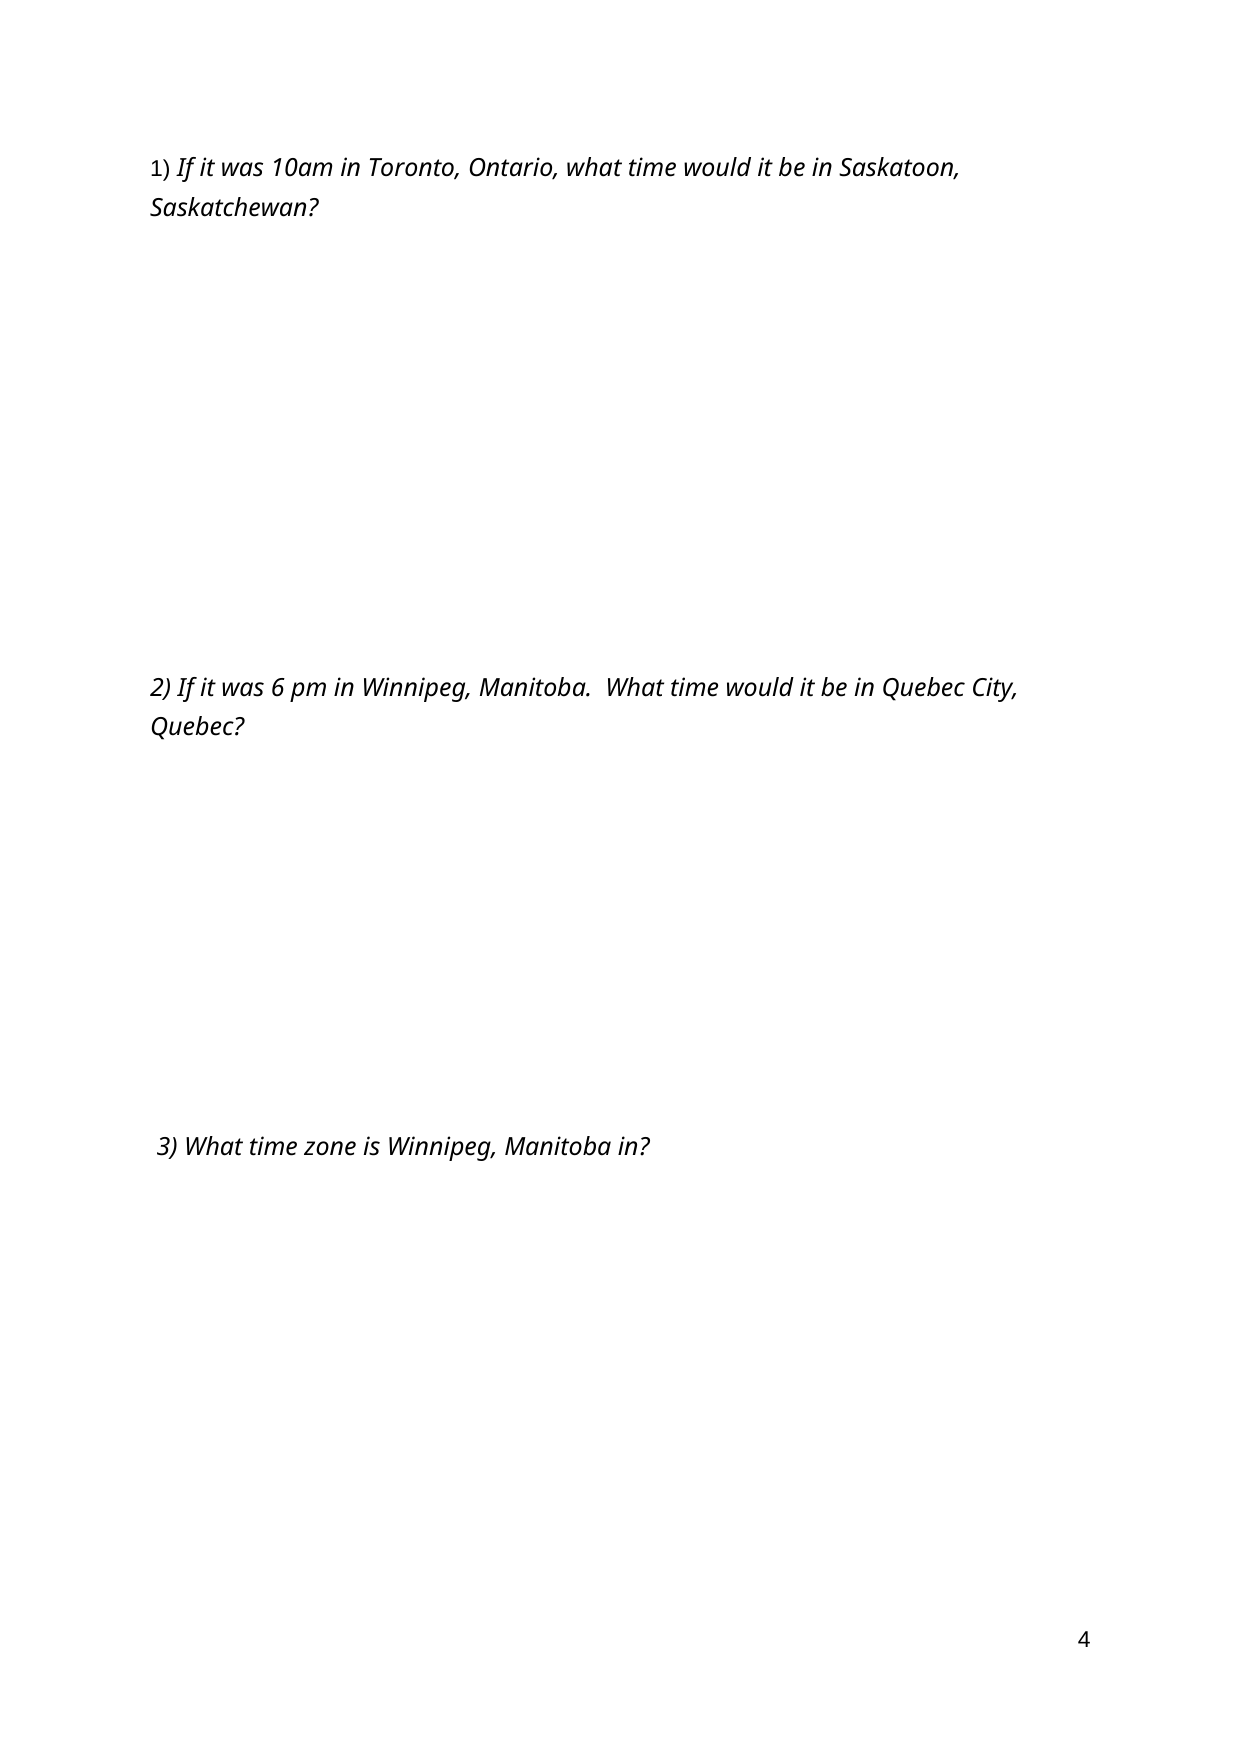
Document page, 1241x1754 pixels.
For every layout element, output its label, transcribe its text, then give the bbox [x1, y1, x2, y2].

text 1) If it was 10am in Toronto, Ontario, what time would it be in Saskatoon, Saskatchewan? [150, 150, 1090, 223]
text 3) What time zone is Winnipeg, Manitoba in? [150, 1128, 1090, 1162]
text 2) If it was 6 pm in Winnipeg, Manitoba. What time would it be in Quebec City, Quebec? [150, 669, 1090, 742]
